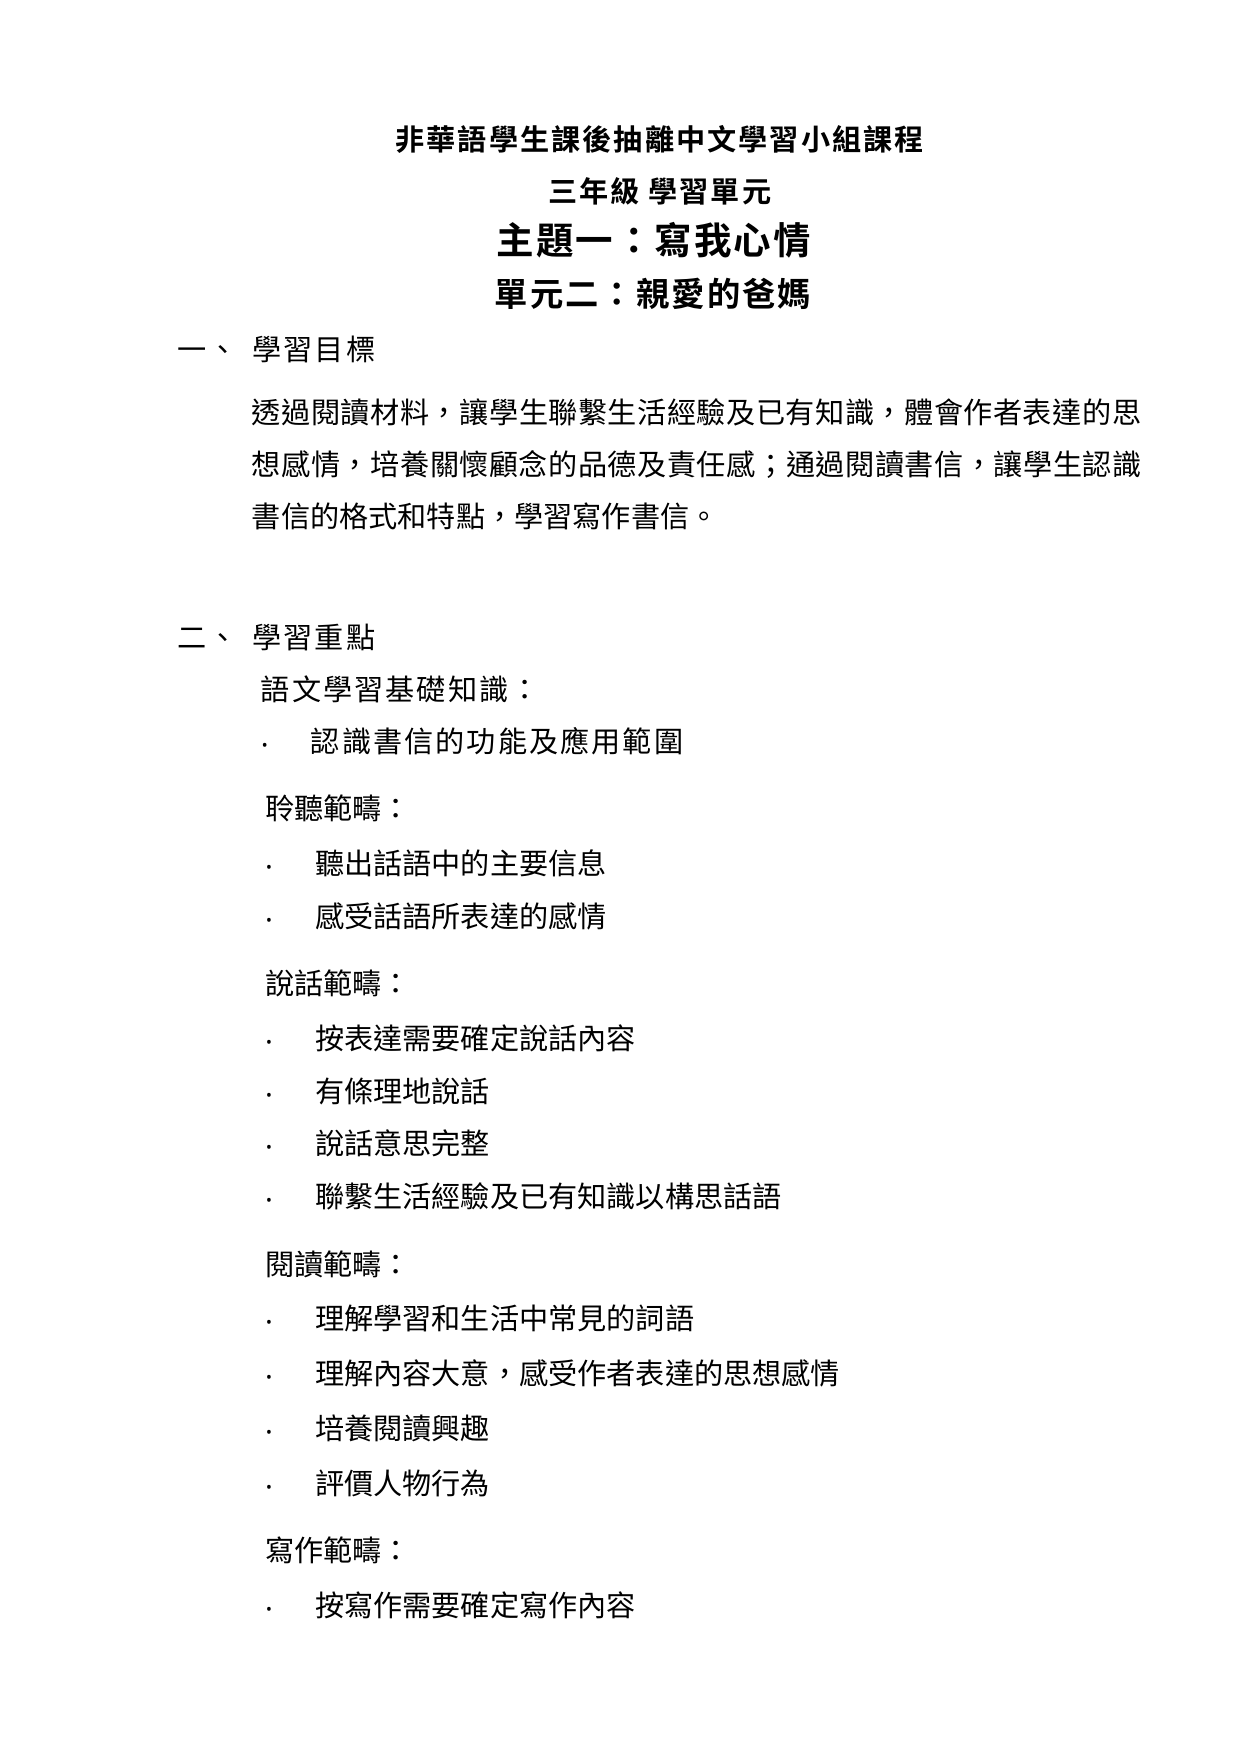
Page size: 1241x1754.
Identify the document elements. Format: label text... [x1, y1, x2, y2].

text 單元二：親愛的爸媽 [165, 275, 1130, 315]
list 說話意思完整 [265, 1121, 1142, 1163]
list 按表達需要確定說話內容 [265, 1015, 1142, 1058]
list 聯繫生活經驗及已有知識以構思話語 [265, 1174, 1142, 1216]
list 按寫作需要確定寫作內容 [265, 1583, 1142, 1625]
text 寫作範疇： [177, 1528, 1142, 1570]
list 認識書信的功能及應用範圍 [261, 719, 1142, 761]
list 有條理地說話 [265, 1068, 1142, 1111]
text 語文學習基礎知識： [177, 667, 1142, 708]
list 學習重點 [177, 615, 1142, 656]
text 主題一：寫我心情 [165, 223, 1130, 263]
list 評價人物行為 [265, 1461, 1142, 1503]
text 聆聽範疇： [177, 786, 1142, 828]
list 理解內容大意，感受作者表達的思想感情 [265, 1351, 1142, 1393]
list 聽出話語中的主要信息 [265, 840, 1142, 883]
text 非華語學生課後抽離中文學習小組課程 [177, 119, 1142, 158]
text 透過閱讀材料，讓學生聯繫生活經驗及已有知識，體會作者表達的思想感情，培養關懷顧念的品德及責任感；通過閱讀書信，讓學生認識書信的格式和特點，學習寫作書信。 [252, 381, 1142, 538]
text 說話範疇： [177, 961, 1142, 1003]
list 感受話語所表達的感情 [265, 893, 1142, 936]
list 培養閱讀興趣 [265, 1406, 1142, 1448]
list 理解學習和生活中常見的詞語 [265, 1296, 1142, 1338]
text 閱讀範疇： [177, 1241, 1142, 1283]
text 三年級 學習單元 [177, 171, 1142, 211]
list 學習目標 [177, 327, 1142, 369]
